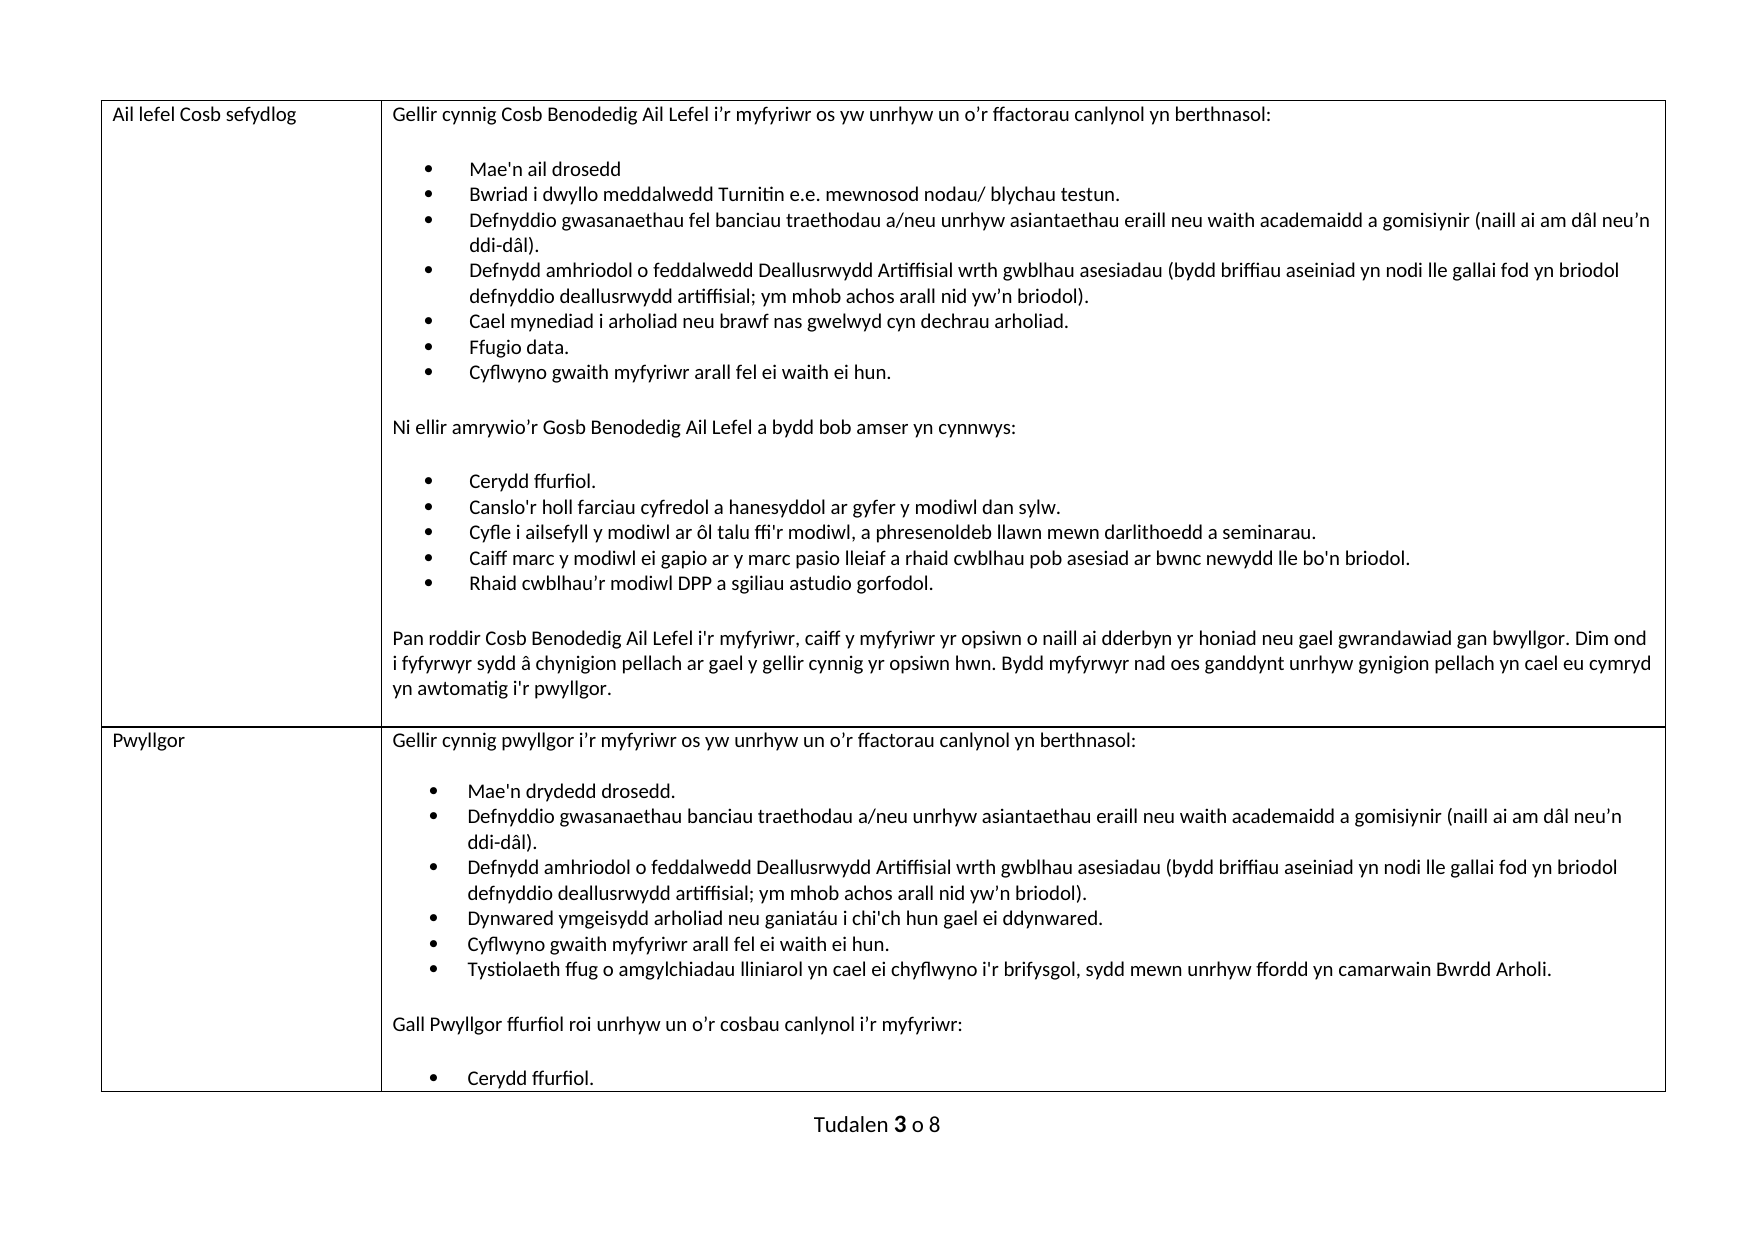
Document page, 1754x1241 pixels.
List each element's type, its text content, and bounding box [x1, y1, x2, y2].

table_header Gellir cynnig Cosb Benodedig Ail Lefel i’r myfyriwr os yw unrhyw un o’r ffactorau canlynol yn berthnasol: Mae'n ail drosedd Bwriad i dwyllo meddalwedd Turnitin e.e. mewnosod nodau/ blychau testun. Defnyddio gwasanaethau fel banciau traethodau a/neu unrhyw asiantaethau eraill neu waith academaidd a gomisiynir (naill ai am dâl neu’n ddi-dâl). Defnydd amhriodol o feddalwedd Deallusrwydd Artiffisial wrth gwblhau asesiadau (bydd briffiau aseiniad yn nodi lle gallai fod yn briodol defnyddio deallusrwydd artiffisial; ym mhob achos arall nid yw’n briodol). Cael mynediad i arholiad neu brawf nas gwelwyd cyn dechrau arholiad. Ffugio data. Cyflwyno gwaith myfyriwr arall fel ei waith ei hun. Ni ellir amrywio’r Gosb Benodedig Ail Lefel a bydd bob amser yn cynnwys: Cerydd ffurfiol. Canslo'r holl farciau cyfredol a hanesyddol ar gyfer y modiwl dan sylw. Cyfle i ailsefyll y modiwl ar ôl talu ffi'r modiwl, a phresenoldeb llawn mewn darlithoedd a seminarau. Caiff marc y modiwl ei gapio ar y marc pasio lleiaf a rhaid cwblhau pob asesiad ar bwnc newydd lle bo'n briodol. Rhaid cwblhau’r modiwl DPP a sgiliau astudio gorfodol. Pan roddir Cosb Benodedig Ail Lefel i'r myfyriwr, caiff y myfyriwr yr opsiwn o naill ai dderbyn yr honiad neu gael gwrandawiad gan bwyllgor. Dim ond i fyfyrwyr sydd â chynigion pellach ar gael y gellir cynnig yr opsiwn hwn. Bydd myfyrwyr nad oes ganddynt unrhyw gynigion pellach yn cael eu cymryd yn awtomatig i'r pwyllgor. [382, 101, 1665, 726]
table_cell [382, 728, 1665, 1091]
table_cell Pwyllgor [102, 728, 381, 1091]
table_header Ail lefel Cosb sefydlog [102, 101, 381, 726]
